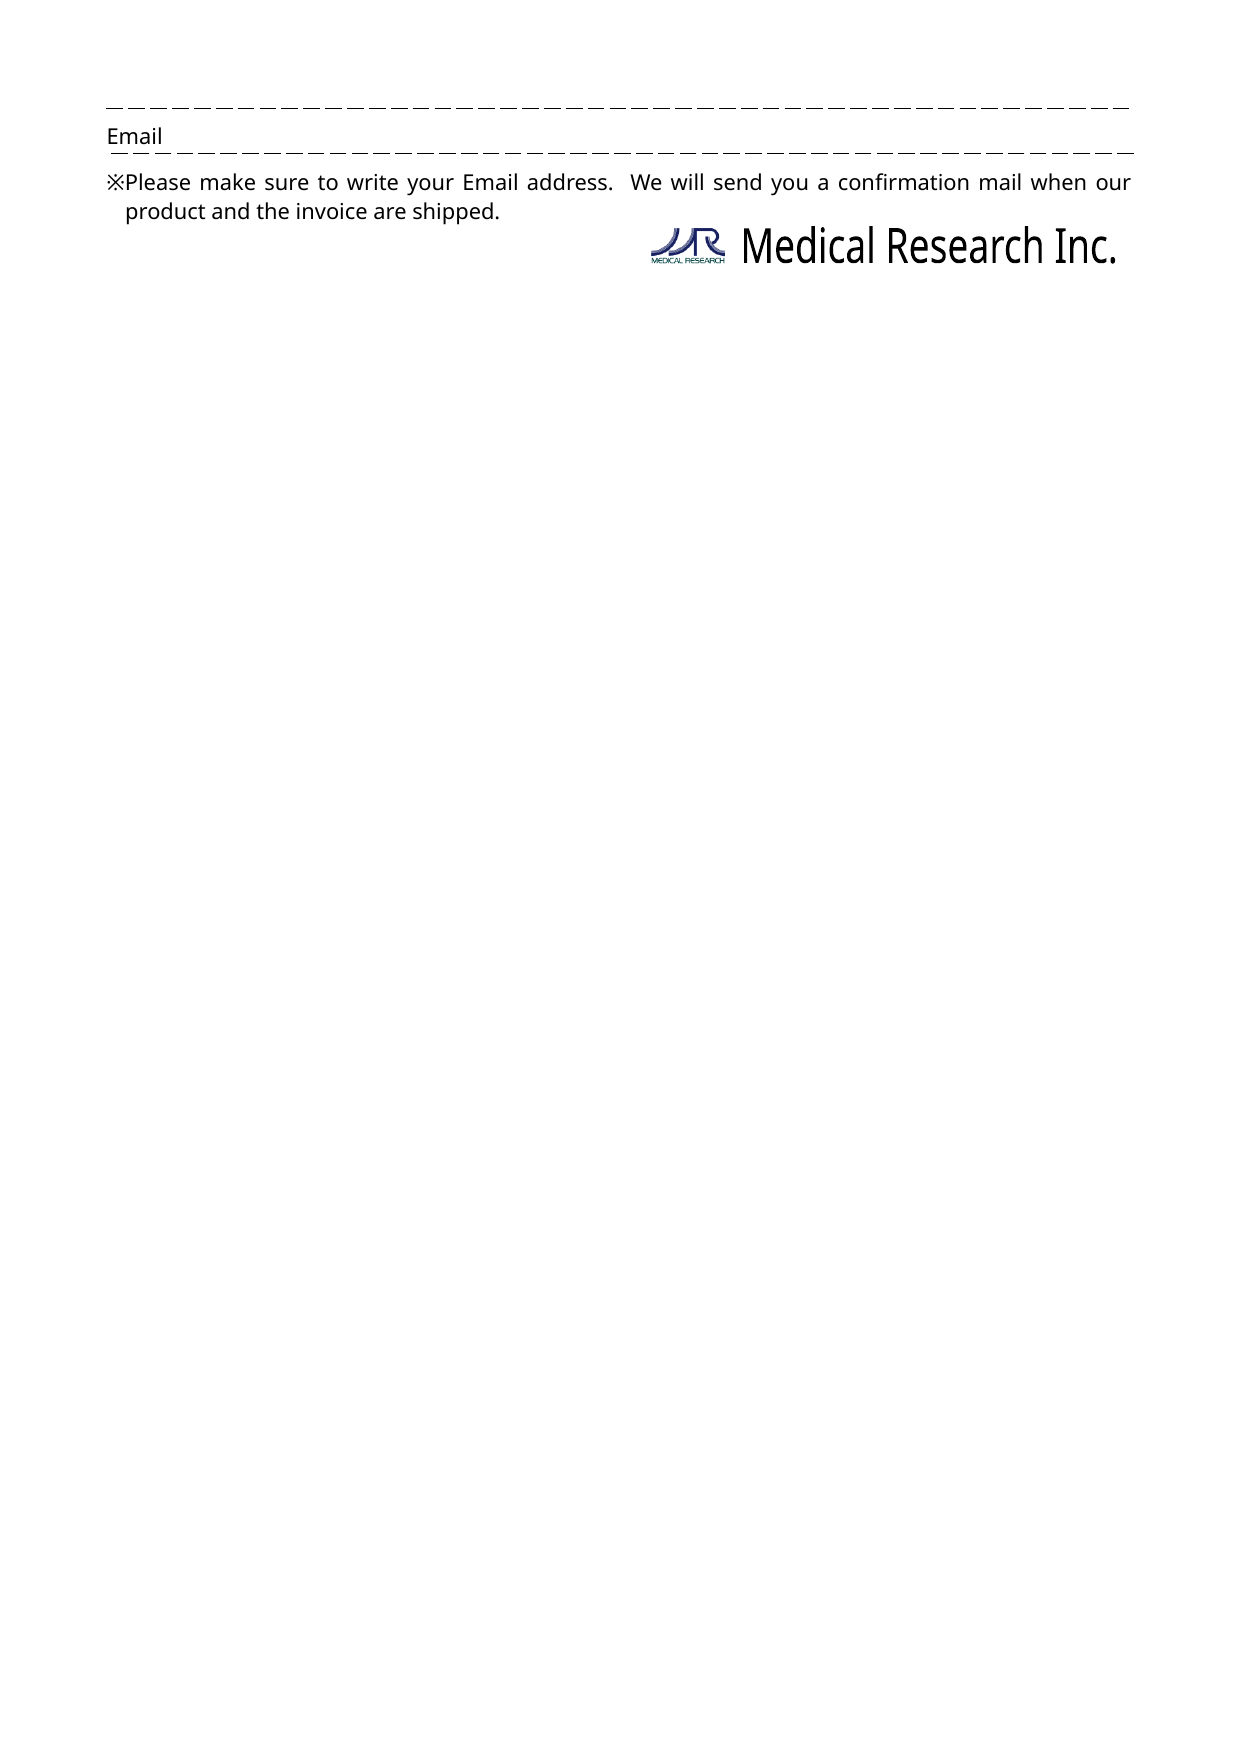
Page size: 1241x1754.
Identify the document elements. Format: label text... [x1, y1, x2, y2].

picture [650, 227, 726, 264]
text Email [106, 108, 1134, 154]
text ※Please make sure to write your Email address. We will send you a confirmation mail when our product and the invoice are shipped. [106, 167, 1134, 226]
